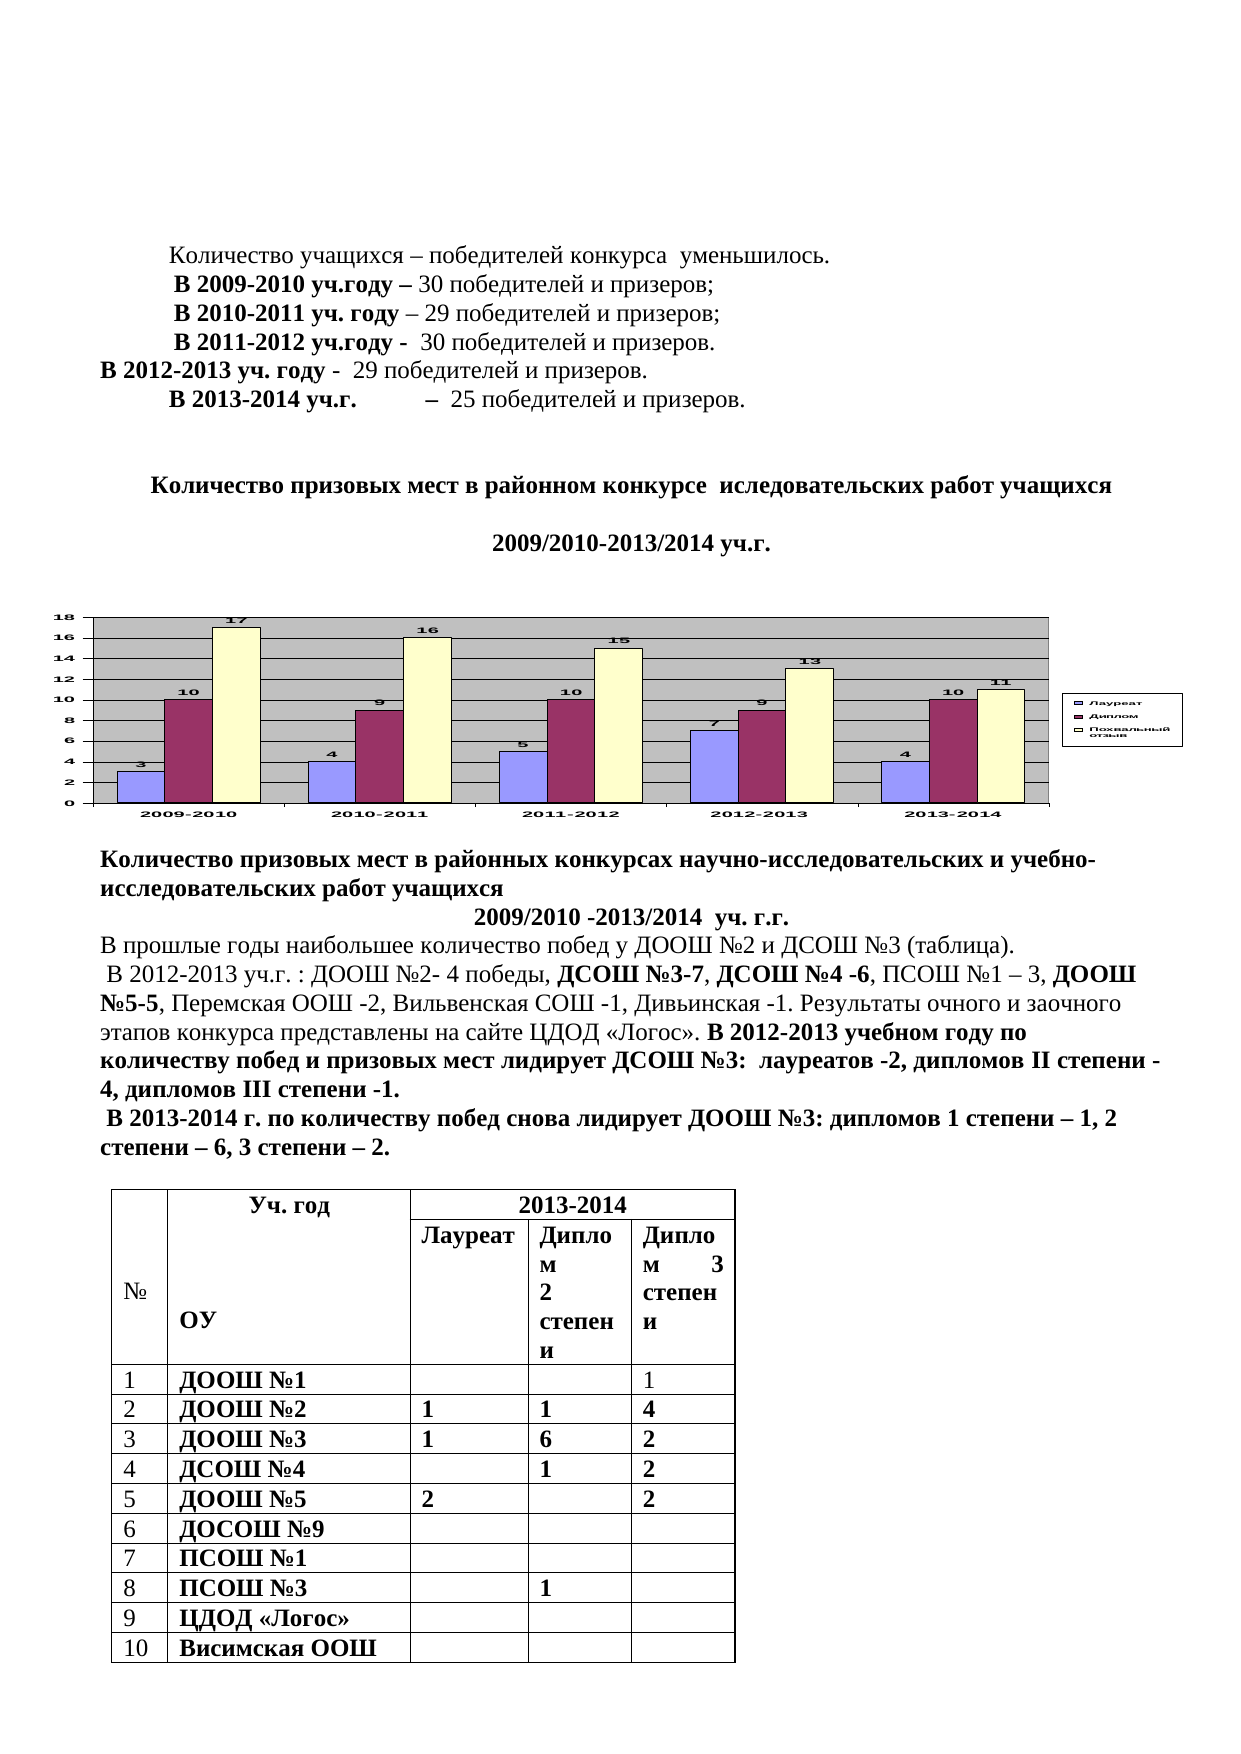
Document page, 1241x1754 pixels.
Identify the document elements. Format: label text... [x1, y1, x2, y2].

table_cell ДООШ №5 [168, 1484, 410, 1513]
table_cell [411, 1514, 528, 1542]
table_cell [411, 1544, 528, 1572]
table_cell [632, 1514, 734, 1542]
table_cell [632, 1573, 734, 1602]
text Количество учащихся – победителей конкурса уменьшилось. [100, 240, 1162, 269]
table_cell 6 [529, 1424, 631, 1453]
text В прошлые годы наибольшее количество побед у ДООШ №2 и ДСОШ №3 (таблица). [100, 930, 1162, 959]
table_cell ДСОШ №4 [168, 1454, 410, 1483]
table_header Уч. год ОУ [168, 1190, 410, 1364]
table_cell [529, 1365, 631, 1393]
table_cell 4 [632, 1395, 734, 1423]
table_cell 1 [411, 1395, 528, 1423]
table_cell 1 [112, 1365, 167, 1393]
table_cell 1 [529, 1454, 631, 1483]
table_cell [632, 1603, 734, 1632]
text В 2012-2013 уч. году - 29 победителей и призеров. [100, 355, 1162, 384]
table_header № [112, 1190, 167, 1364]
text В 2012-2013 уч.г. : ДООШ №2- 4 победы, ДСОШ №3-7, ДСОШ №4 -6, ПСОШ №1 – 3, ДООШ №5-5, Перемская ООШ -2, Вильвенская СОШ -1, Дивьинская -1. Результаты очного и заочного этапов конкурса представлены на сайте ЦДОД «Логос». В 2012-2013 учебном году по количеству побед и призовых мест лидирует ДСОШ №3: лауреатов -2, дипломов II степени -4, дипломов III степени -1. [100, 959, 1162, 1103]
table_cell ЦДОД «Логос» [168, 1603, 410, 1632]
table_cell 7 [112, 1544, 167, 1572]
table_cell 3 [112, 1424, 167, 1453]
text В 2011-2012 уч.году - 30 победителей и призеров. [100, 327, 1162, 355]
table_cell [529, 1603, 631, 1632]
table_cell Диплом 3 степени [632, 1220, 734, 1364]
table_cell 1 [529, 1573, 631, 1602]
text 2009/2010-2013/2014 уч.г. [100, 528, 1162, 557]
table_cell Висимская ООШ [168, 1633, 410, 1662]
text В 2013-2014 г. по количеству побед снова лидирует ДООШ №3: дипломов 1 степени – 1, 2 степени – 6, 3 степени – 2. [100, 1103, 1162, 1160]
table_cell [632, 1544, 734, 1572]
table_cell 2 [632, 1424, 734, 1453]
table_cell ДООШ №1 [168, 1365, 410, 1393]
table_cell ДООШ №3 [168, 1424, 410, 1453]
text Количество призовых мест в районном конкурсе иследовательских работ учащихся [100, 470, 1162, 499]
table_cell [529, 1484, 631, 1513]
table_cell [529, 1544, 631, 1572]
table_cell Лауреат [411, 1220, 528, 1364]
text В 2013-2014 уч.г. – 25 победителей и призеров. [100, 384, 1162, 413]
table_cell 8 [112, 1573, 167, 1602]
table_cell 5 [112, 1484, 167, 1513]
table_cell 1 [529, 1395, 631, 1423]
table_cell 2 [632, 1484, 734, 1513]
table_cell 10 [112, 1633, 167, 1662]
table_cell ПСОШ №3 [168, 1573, 410, 1602]
table_cell 1 [411, 1424, 528, 1453]
table_cell [411, 1454, 528, 1483]
table_cell [411, 1573, 528, 1602]
text Количество призовых мест в районных конкурсах научно-исследовательских и учебно-исследовательских работ учащихся [100, 844, 1162, 902]
table_cell [411, 1365, 528, 1393]
table_cell 1 [632, 1365, 734, 1393]
text В 2009-2010 уч.году – 30 победителей и призеров; [100, 269, 1162, 298]
table_cell [529, 1514, 631, 1542]
table_cell 9 [112, 1603, 167, 1632]
table_cell 6 [112, 1514, 167, 1542]
table_cell [529, 1633, 631, 1662]
text 2009/2010 -2013/2014 уч. г.г. [100, 902, 1162, 930]
table_header 2013-2014 [411, 1190, 734, 1219]
table_cell [411, 1603, 528, 1632]
table_cell [632, 1633, 734, 1662]
table_cell 2 [632, 1454, 734, 1483]
table_cell 2 [411, 1484, 528, 1513]
table_cell [411, 1633, 528, 1662]
table_cell Диплом 2 степени [529, 1220, 631, 1364]
table_cell 4 [112, 1454, 167, 1483]
table_cell ДОСОШ №9 [168, 1514, 410, 1542]
text В 2010-2011 уч. году – 29 победителей и призеров; [100, 298, 1162, 327]
table_cell ПСОШ №1 [168, 1544, 410, 1572]
table_cell 2 [112, 1395, 167, 1423]
table_cell ДООШ №2 [168, 1395, 410, 1423]
